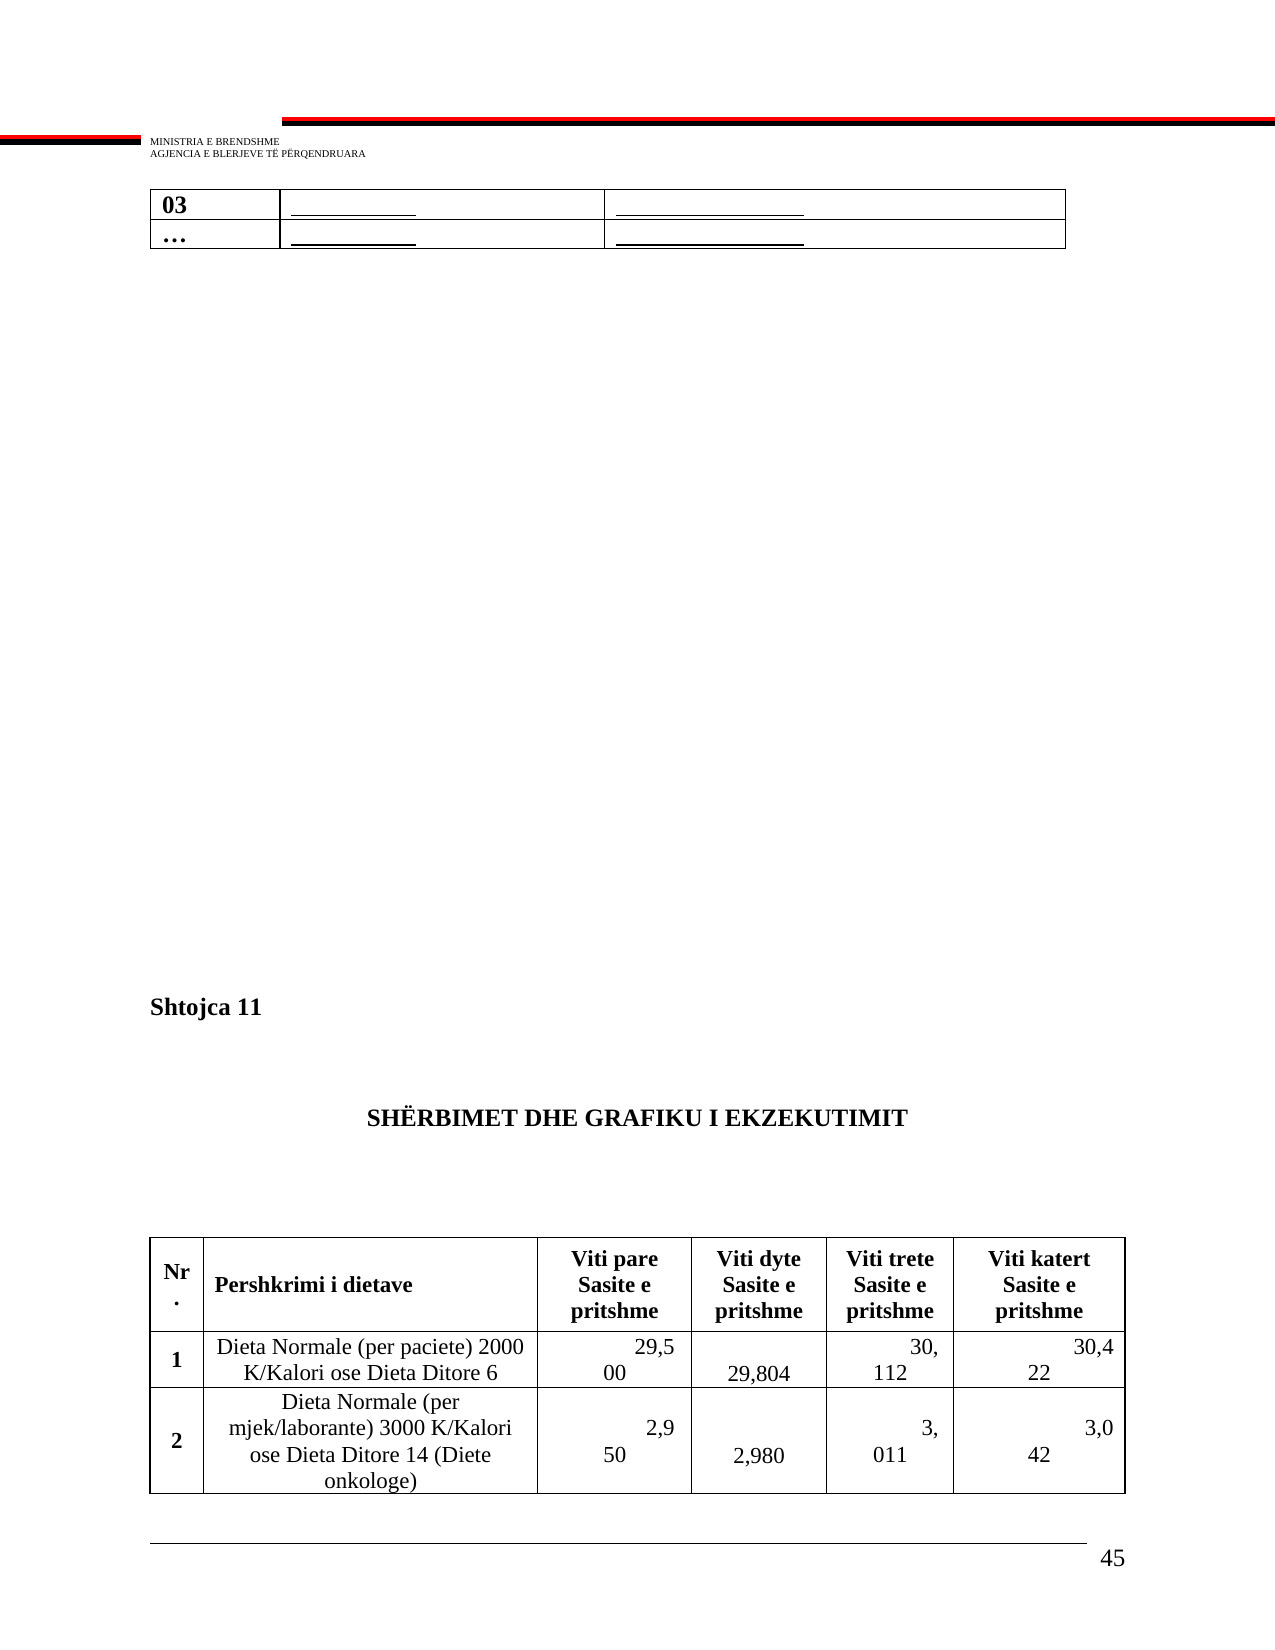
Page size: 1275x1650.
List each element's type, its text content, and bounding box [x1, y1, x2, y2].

table_cell 29,804 [692, 1332, 826, 1387]
table_cell 03 [151, 190, 279, 218]
table_header Viti pare Sasite e pritshme [538, 1238, 691, 1331]
table_header Viti trete Sasite e pritshme [827, 1238, 953, 1331]
table_cell [605, 190, 1065, 218]
table_cell [605, 220, 1065, 248]
table_cell … [151, 220, 279, 248]
table_header Nr. [151, 1238, 203, 1331]
table_cell Dieta Normale (per paciete) 2000 K/Kalori ose Dieta Ditore 6 [204, 1332, 537, 1387]
table_header Viti katert Sasite e pritshme [954, 1238, 1124, 1331]
table_cell 3,042 [954, 1388, 1124, 1493]
table_cell 2 [151, 1388, 203, 1493]
table_cell 2,980 [692, 1388, 826, 1493]
table_cell 2,950 [538, 1388, 691, 1493]
table_cell [281, 220, 604, 248]
table_cell 30,422 [954, 1332, 1124, 1387]
table_cell 29,500 [538, 1332, 691, 1387]
table_cell Dieta Normale (per mjek/laborante) 3000 K/Kalori ose Dieta Ditore 14 (Diete onkologe) [204, 1388, 537, 1493]
table_cell 1 [151, 1332, 203, 1387]
table_cell [281, 190, 604, 218]
table_header Pershkrimi i dietave [204, 1238, 537, 1331]
table_cell 30,112 [827, 1332, 953, 1387]
subtitle Shtojca 11 [150, 992, 1125, 1021]
table_header Viti dyte Sasite e pritshme [692, 1238, 826, 1331]
subtitle SHËRBIMET DHE GRAFIKU I EKZEKUTIMIT [150, 1103, 1125, 1132]
table_cell 3,011 [827, 1388, 953, 1493]
